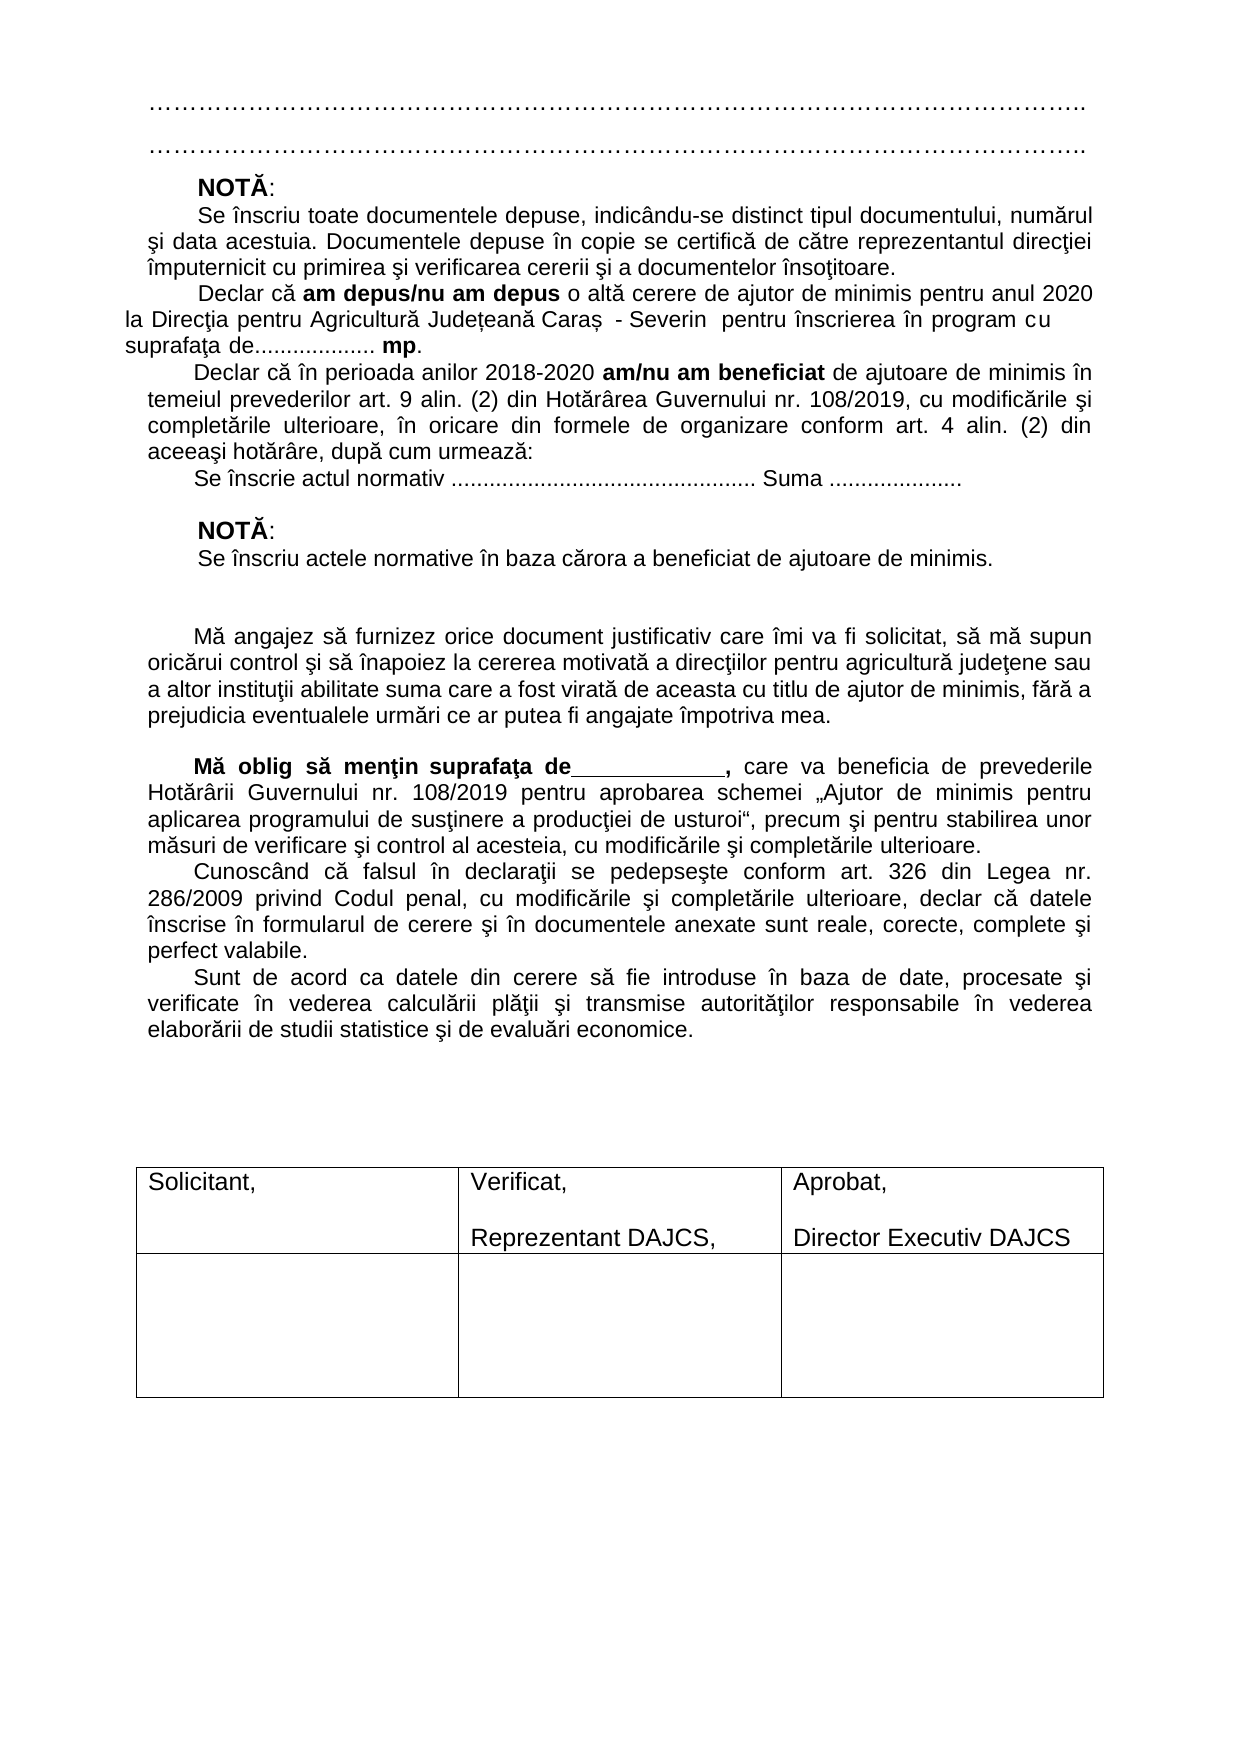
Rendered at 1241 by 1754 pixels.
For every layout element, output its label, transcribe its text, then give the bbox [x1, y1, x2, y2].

table_cell [459, 1254, 781, 1397]
table_cell [137, 1254, 458, 1397]
text Se înscrie actul normativ ................................................ Suma ..................... [193, 465, 1115, 491]
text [147, 87, 1115, 115]
text Declar că în perioada anilor 2018-2020 am/nu am beneficiat de ajutoare de minimis în temeiul prevederilor art. 9 alin. (2) din Hotărârea Guvernului nr. 108/2019, cu modificările şi completările ulterioare, în oricare din formele de organizare conform art. 4 alin. (2) din aceeaşi hotărâre, după cum urmează: [147, 359, 1093, 465]
text Mă oblig să menţin suprafaţa de , care va beneficia de prevederile Hotărârii Guvernului nr. 108/2019 pentru aprobarea schemei „Ajutor de minimis pentru aplicarea programului de susţinere a producţiei de usturoi“, precum şi pentru stabilirea unor măsuri de verificare şi control al acesteia, cu modificările şi completările ulterioare. [147, 753, 1093, 858]
text Cunoscând că falsul în declaraţii se pedepseşte conform art. 326 din Legea nr. 286/2009 privind Codul penal, cu modificările şi completările ulterioare, declar că datele înscrise în formularul de cerere şi în documentele anexate sunt reale, corecte, complete şi perfect valabile. [147, 858, 1093, 964]
table_cell Reprezentant DAJCS, [459, 1210, 781, 1253]
table_header Verificat, [459, 1168, 781, 1210]
table_header Aprobat, [782, 1168, 1103, 1210]
table_header Solicitant, [137, 1168, 458, 1253]
table_cell Director Executiv DAJCS [782, 1210, 1103, 1253]
text Declar că am depus/nu am depus o altă cerere de ajutor de minimis pentru anul 2020 [125, 281, 1093, 307]
text Se înscriu actele normative în baza cărora a beneficiat de ajutoare de minimis. [197, 545, 1115, 571]
text la Direcţia pentru Agricultură Județeană Caraș - Severin pentru înscrierea în program cu suprafaţa de................... mp. [125, 307, 1092, 359]
table_cell [782, 1254, 1103, 1397]
text NOTĂ: [197, 516, 1115, 545]
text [147, 129, 1115, 158]
text Mă angajez să furnizez orice document justificativ care îmi va fi solicitat, să mă supun oricărui control şi să înapoiez la cererea motivată a direcţiilor pentru agricultură judeţene sau a altor instituţii abilitate suma care a fost virată de aceasta cu titlu de ajutor de minimis, fără a prejudicia eventualele urmări ce ar putea fi angajate împotriva mea. [147, 623, 1093, 728]
text Sunt de acord ca datele din cerere să fie introduse în baza de date, procesate şi verificate în vederea calculării plăţii şi transmise autorităţilor responsabile în vederea elaborării de studii statistice şi de evaluări economice. [147, 964, 1093, 1043]
text NOTĂ: [197, 173, 1115, 201]
text Se înscriu toate documentele depuse, indicându-se distinct tipul documentului, numărul şi data acestuia. Documentele depuse în copie se certifică de către reprezentantul direcţiei împuternicit cu primirea şi verificarea cererii şi a documentelor însoţitoare. [147, 202, 1093, 281]
